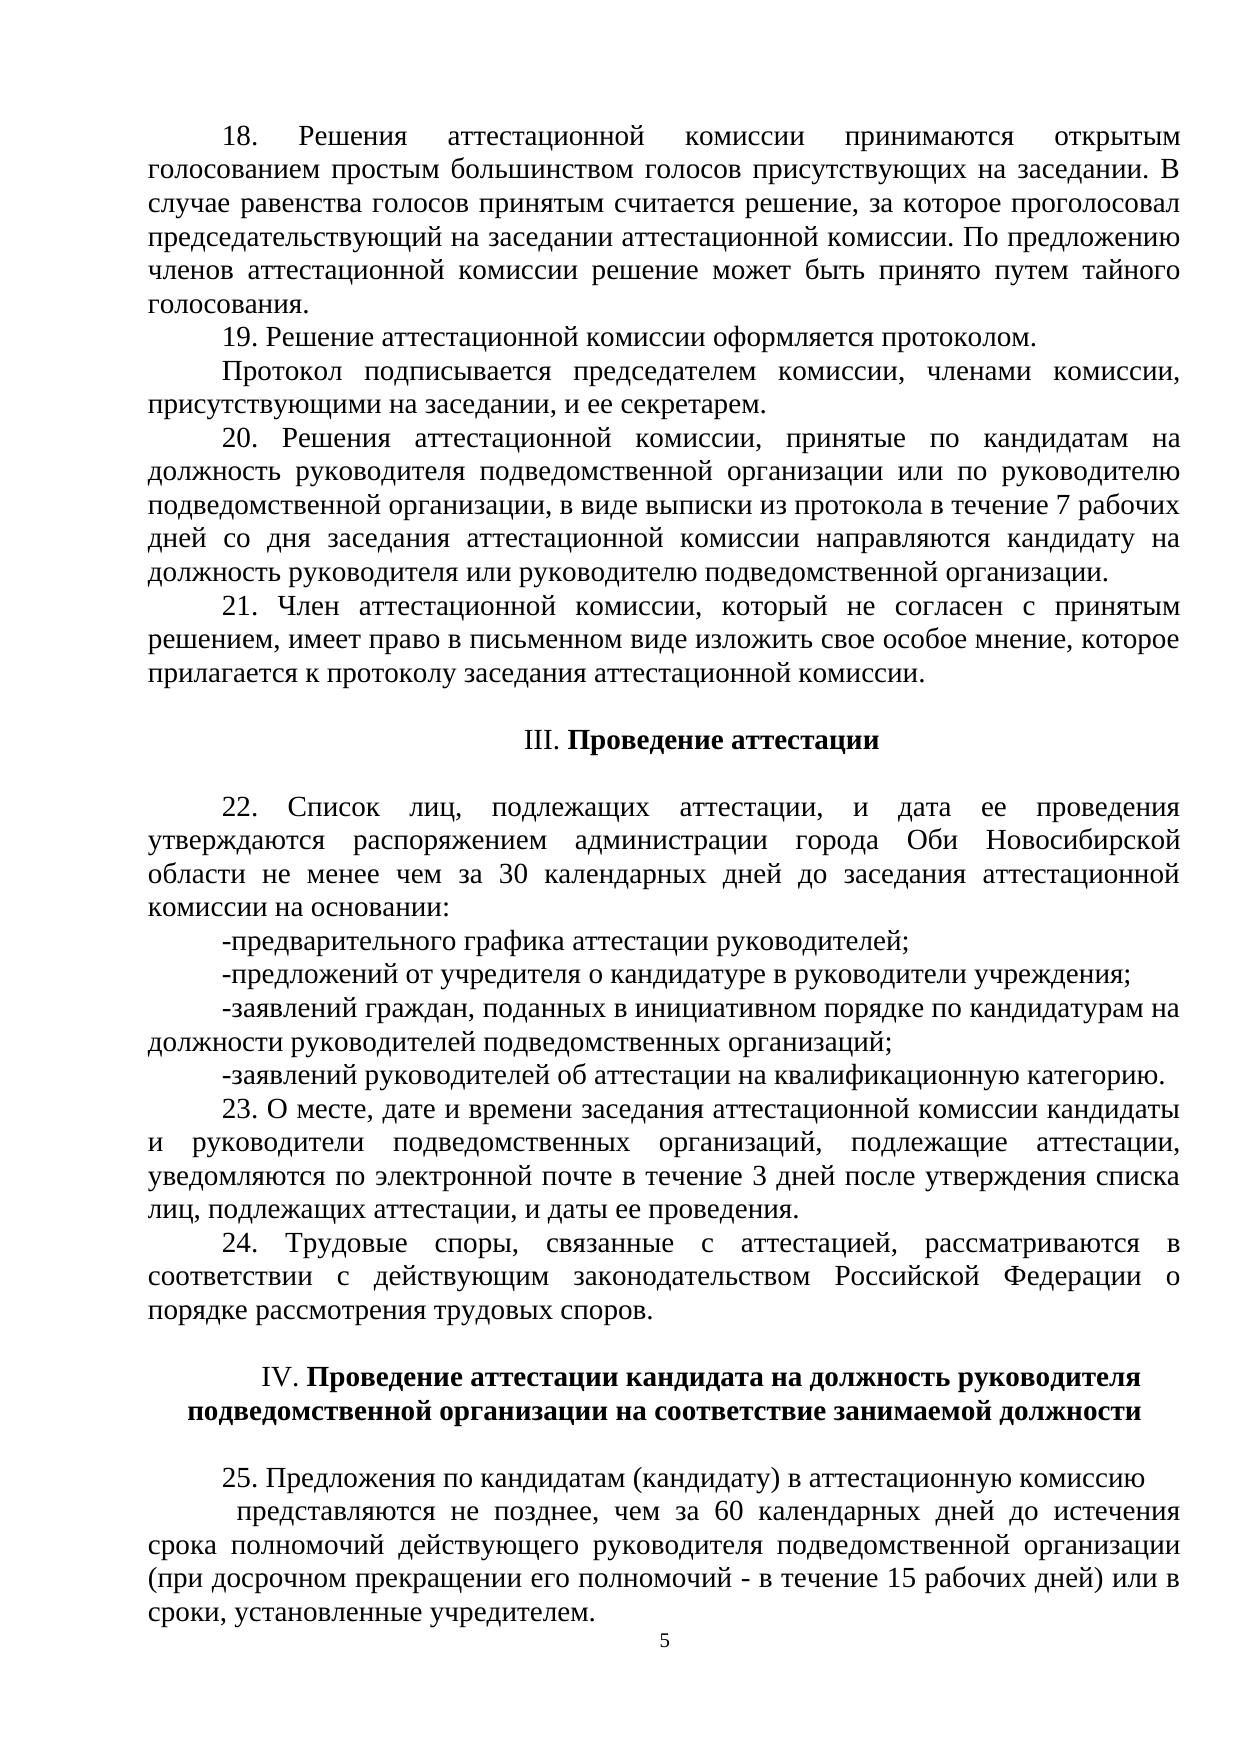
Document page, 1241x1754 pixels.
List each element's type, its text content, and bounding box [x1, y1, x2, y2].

text представляются не позднее, чем за 60 календарных дней до истечения срока полномочий действующего руководителя подведомственной организации (при досрочном прекращении его полномочий - в течение 15 рабочих дней) или в сроки, установленные учредителем. [148, 1493, 1181, 1627]
text 20. Решения аттестационной комиссии, принятые по кандидатам на должность руководителя подведомственной организации или по руководителю подведомственной организации, в виде выписки из протокола в течение 7 рабочих дней со дня заседания аттестационной комиссии направляются кандидату на должность руководителя или руководителю подведомственной организации. [148, 420, 1181, 588]
text 22. Список лиц, подлежащих аттестации, и дата ее проведения утверждаются распоряжением администрации города Оби Новосибирской области не менее чем за 30 календарных дней до заседания аттестационной комиссии на основании: [148, 789, 1181, 923]
text III. Проведение аттестации [148, 722, 1181, 755]
text -заявлений граждан, поданных в инициативном порядке по кандидатурам на должности руководителей подведомственных организаций; [148, 990, 1181, 1057]
text 24. Трудовые споры, связанные с аттестацией, рассматриваются в соответствии с действующим законодательством Российской Федерации о порядке рассмотрения трудовых споров. [148, 1225, 1181, 1326]
text Протокол подписывается председателем комиссии, членами комиссии, присутствующими на заседании, и ее секретарем. [148, 353, 1181, 420]
text -предварительного графика аттестации руководителей; [148, 923, 1181, 957]
text IV. Проведение аттестации кандидата на должность руководителя подведомственной организации на соответствие занимаемой должности [148, 1359, 1181, 1426]
text 23. О месте, дате и времени заседания аттестационной комиссии кандидаты и руководители подведомственных организаций, подлежащие аттестации, уведомляются по электронной почте в течение 3 дней после утверждения списка лиц, подлежащих аттестации, и даты ее проведения. [148, 1091, 1181, 1225]
text 21. Член аттестационной комиссии, который не согласен с принятым решением, имеет право в письменном виде изложить свое особое мнение, которое прилагается к протоколу заседания аттестационной комиссии. [148, 588, 1181, 688]
text 19. Решение аттестационной комиссии оформляется протоколом. [148, 319, 1181, 353]
text 25. Предложения по кандидатам (кандидату) в аттестационную комиссию [148, 1460, 1181, 1493]
text -заявлений руководителей об аттестации на квалификационную категорию. [148, 1057, 1181, 1091]
text -предложений от учредителя о кандидатуре в руководители учреждения; [148, 957, 1181, 990]
text 18. Решения аттестационной комиссии принимаются открытым голосованием простым большинством голосов присутствующих на заседании. В случае равенства голосов принятым считается решение, за которое проголосовал председательствующий на заседании аттестационной комиссии. По предложению членов аттестационной комиссии решение может быть принято путем тайного голосования. [148, 118, 1181, 319]
